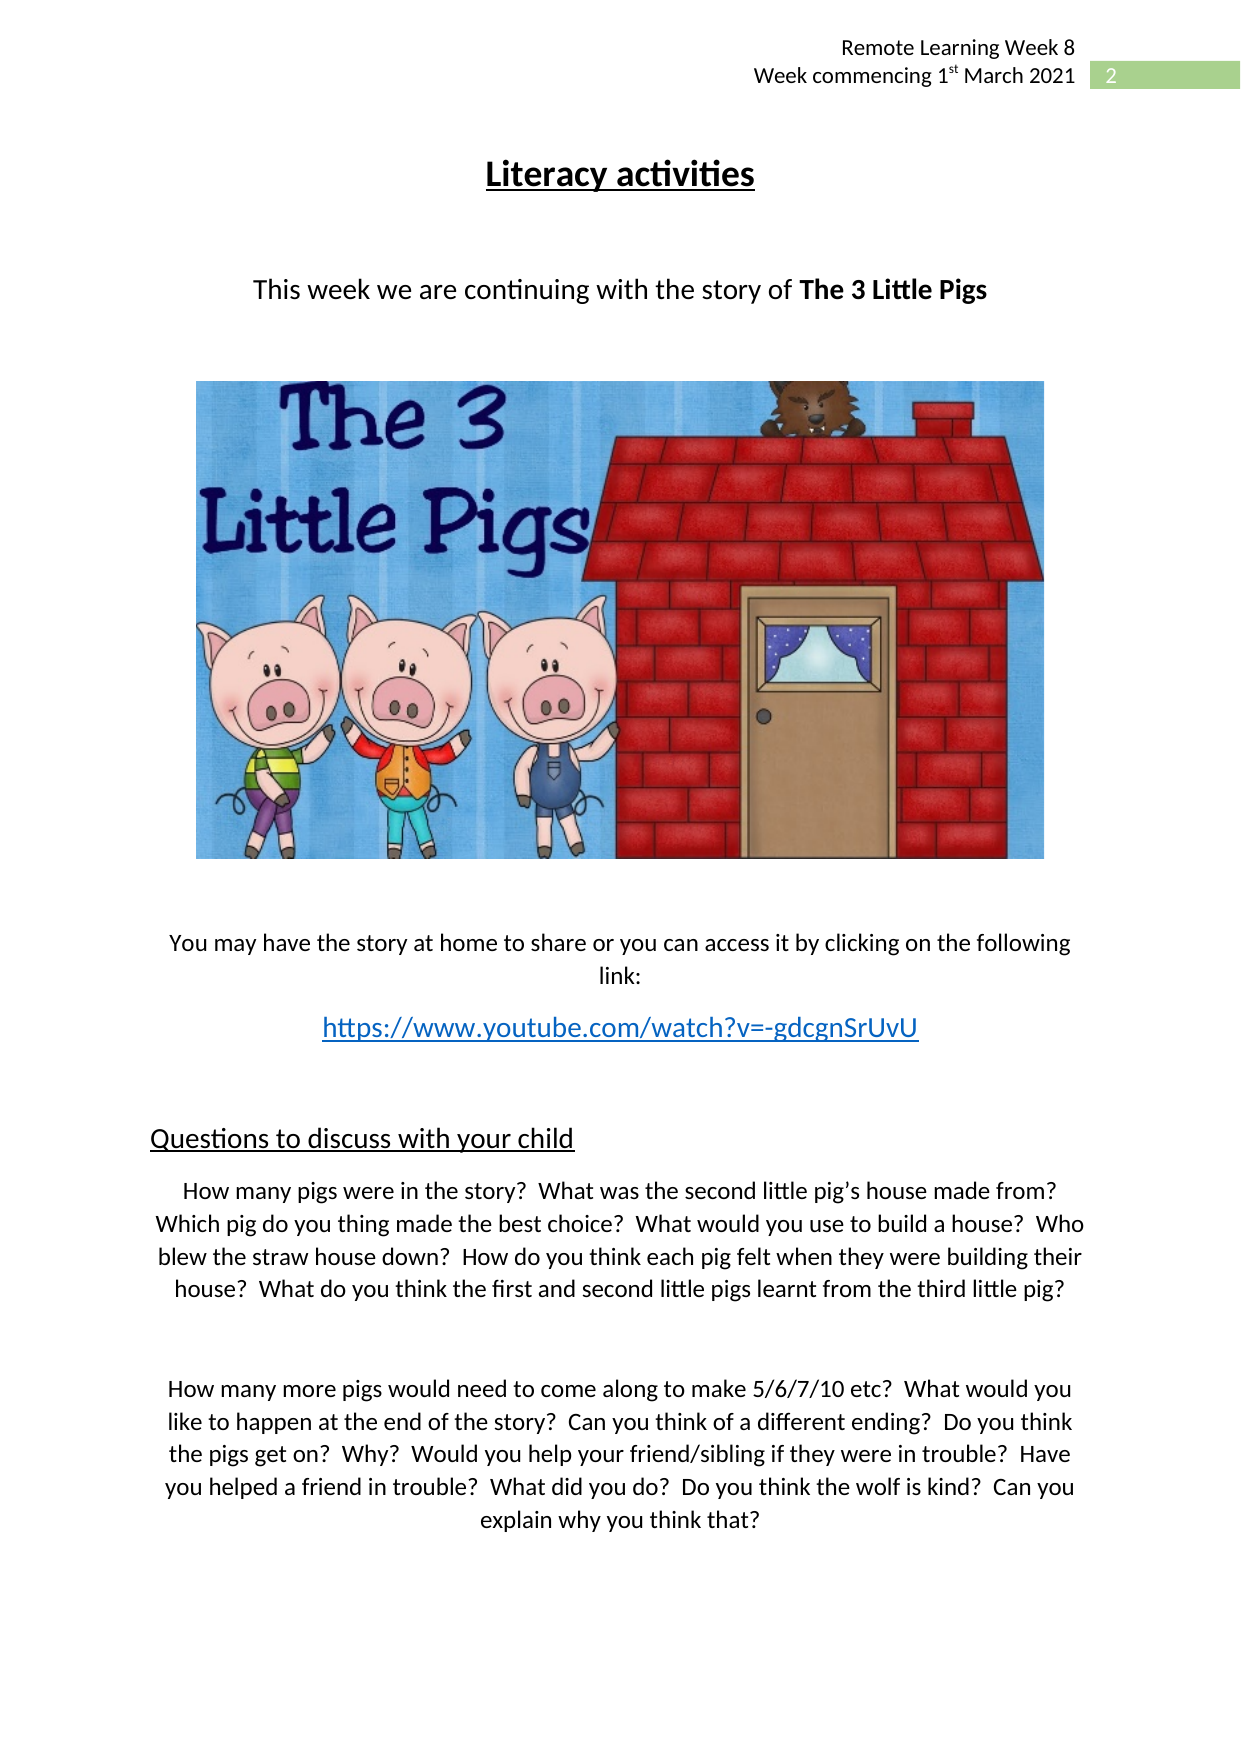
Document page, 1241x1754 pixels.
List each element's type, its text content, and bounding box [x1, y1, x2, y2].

text Questions to discuss with your child [150, 1120, 1090, 1155]
picture [196, 381, 1045, 859]
text Literacy activities [150, 150, 1090, 196]
text This week we are continuing with the story of The 3 Little Pigs [150, 271, 1090, 307]
text https://www.youtube.com/watch?v=-gdcgnSrUvU [150, 1009, 1090, 1045]
text How many more pigs would need to come along to make 5/6/7/10 etc? What would you like to happen at the end of the story? Can you think of a different ending? Do you think the pigs get on? Why? Would you help your friend/sibling if they were in trouble? Have you helped a friend in trouble? What did you do? Do you think the wolf is kind? Can you explain why you think that? [150, 1373, 1090, 1535]
text How many pigs were in the story? What was the second little pig’s house made from? Which pig do you thing made the best choice? What would you use to build a house? Who blew the straw house down? How do you think each pig felt when they were building their house? What do you think the first and second little pigs learnt from the third little pig? [150, 1175, 1090, 1304]
text You may have the story at home to share or you can access it by clicking on the following link: [150, 927, 1090, 990]
